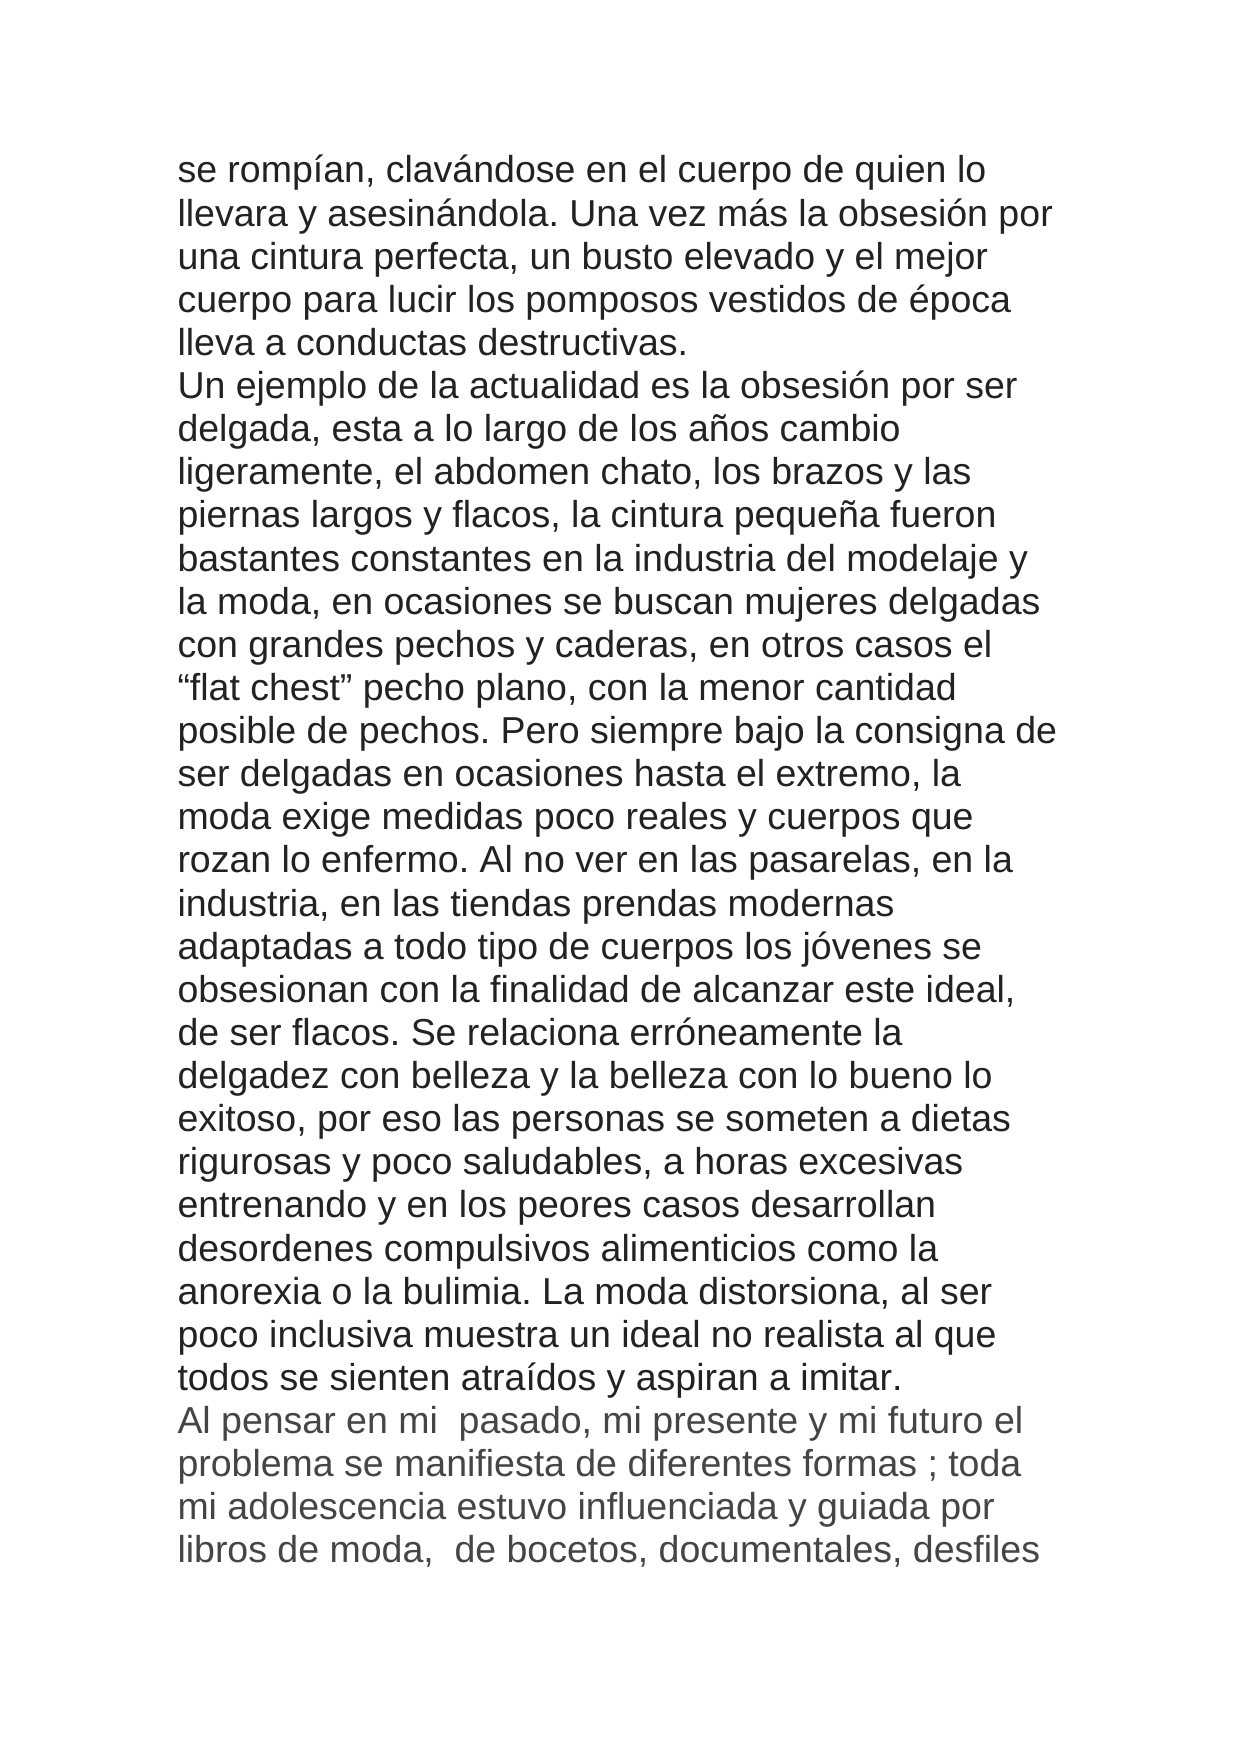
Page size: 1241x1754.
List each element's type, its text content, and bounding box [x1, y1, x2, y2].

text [177, 148, 1063, 363]
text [177, 1398, 1063, 1571]
text Un ejemplo de la actualidad es la obsesión por ser delgada, esta a lo largo de los años cambio ligeramente, el abdomen chato, los brazos y las piernas largos y flacos, la cintura pequeña fueron bastantes constantes en la industria del modelaje y la moda, en ocasiones se buscan mujeres delgadas con grandes pechos y caderas, en otros casos el “flat chest” pecho plano, con la menor cantidad posible de pechos. Pero siempre bajo la consigna de ser delgadas en ocasiones hasta el extremo, la moda exige medidas poco reales y cuerpos que rozan lo enfermo. Al no ver en las pasarelas, en la industria, en las tiendas prendas modernas adaptadas a todo tipo de cuerpos los jóvenes se obsesionan con la finalidad de alcanzar este ideal, de ser flacos. Se relaciona erróneamente la delgadez con belleza y la belleza con lo bueno lo exitoso, por eso las personas se someten a dietas rigurosas y poco saludables, a horas excesivas entrenando y en los peores casos desarrollan desordenes compulsivos alimenticios como la anorexia o la bulimia. La moda distorsiona, al ser poco inclusiva muestra un ideal no realista al que todos se sienten atraídos y aspiran a imitar. [177, 363, 1063, 1398]
